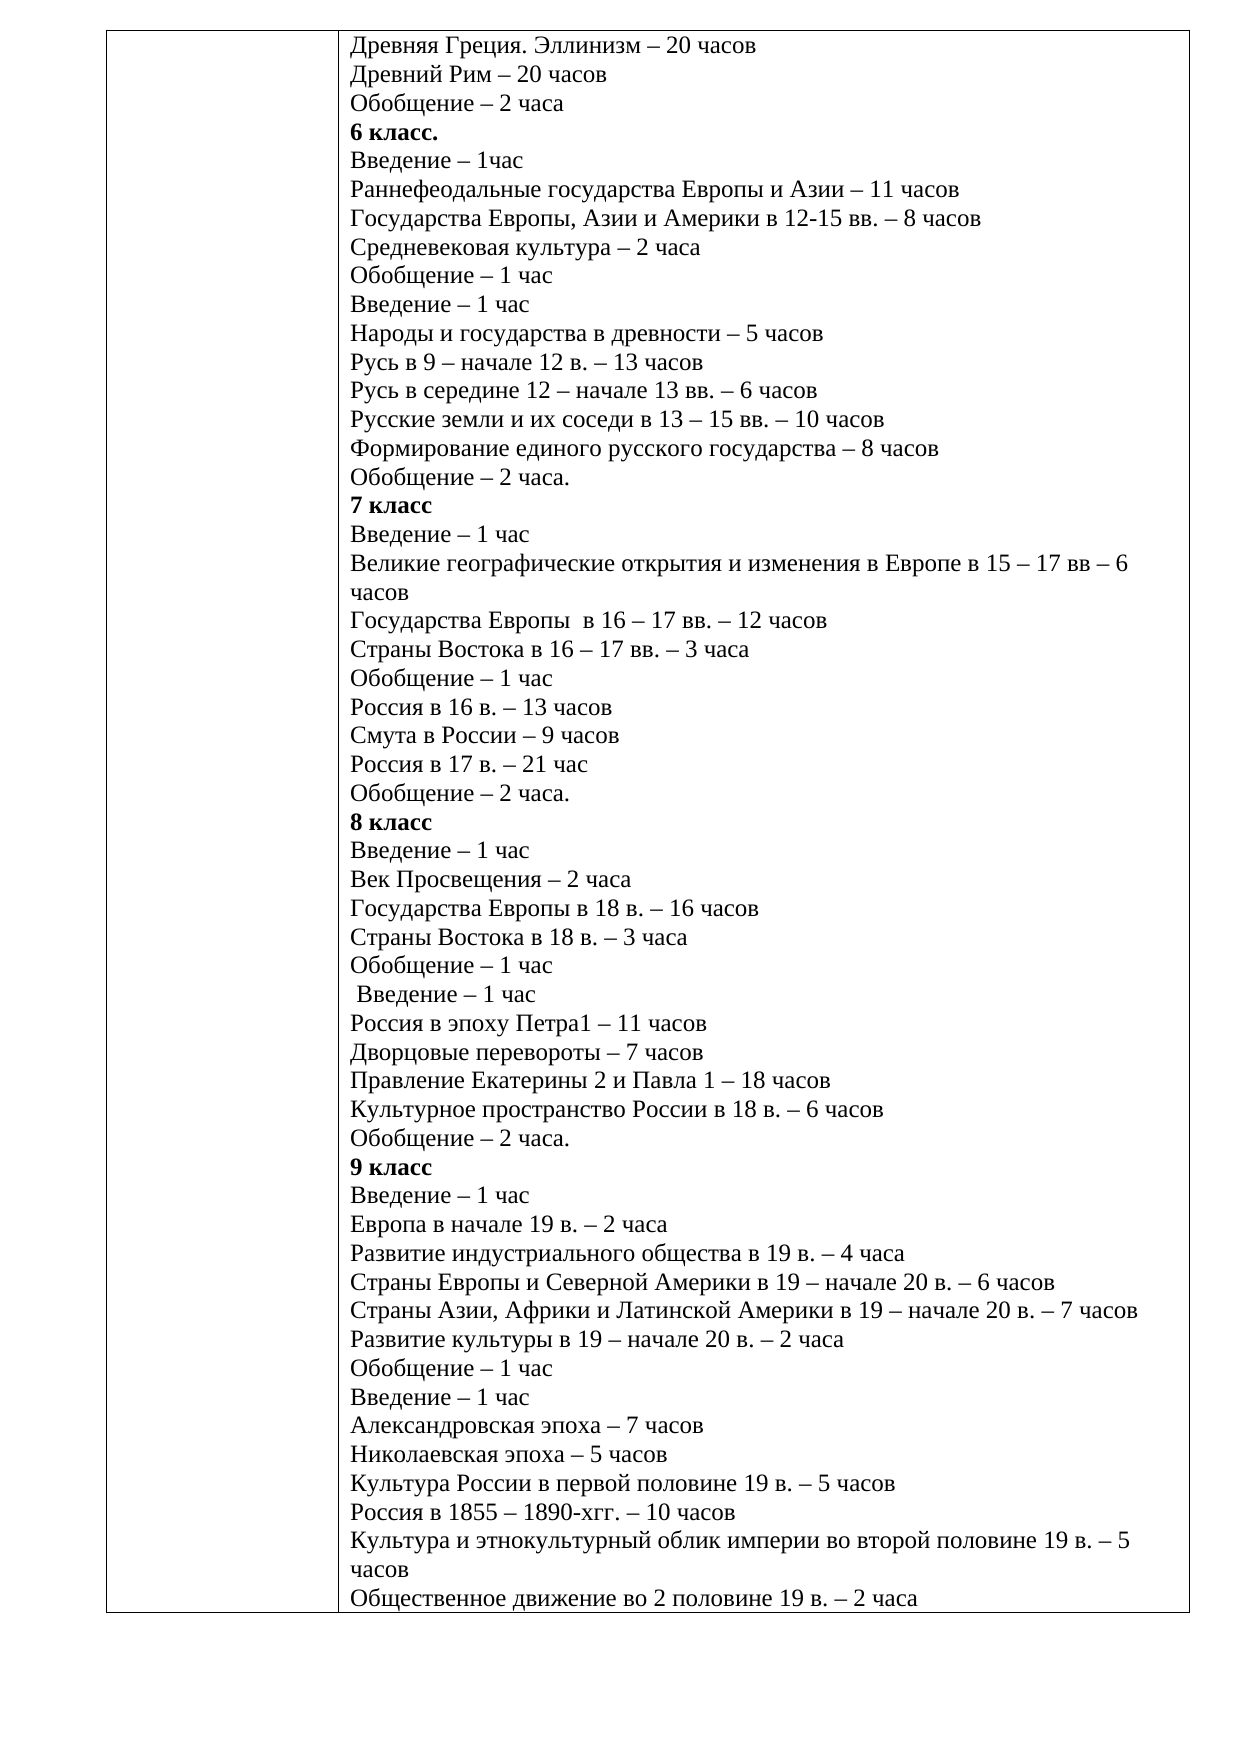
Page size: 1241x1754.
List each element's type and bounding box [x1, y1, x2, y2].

table_cell [107, 31, 338, 1612]
table_cell [339, 31, 1189, 1612]
